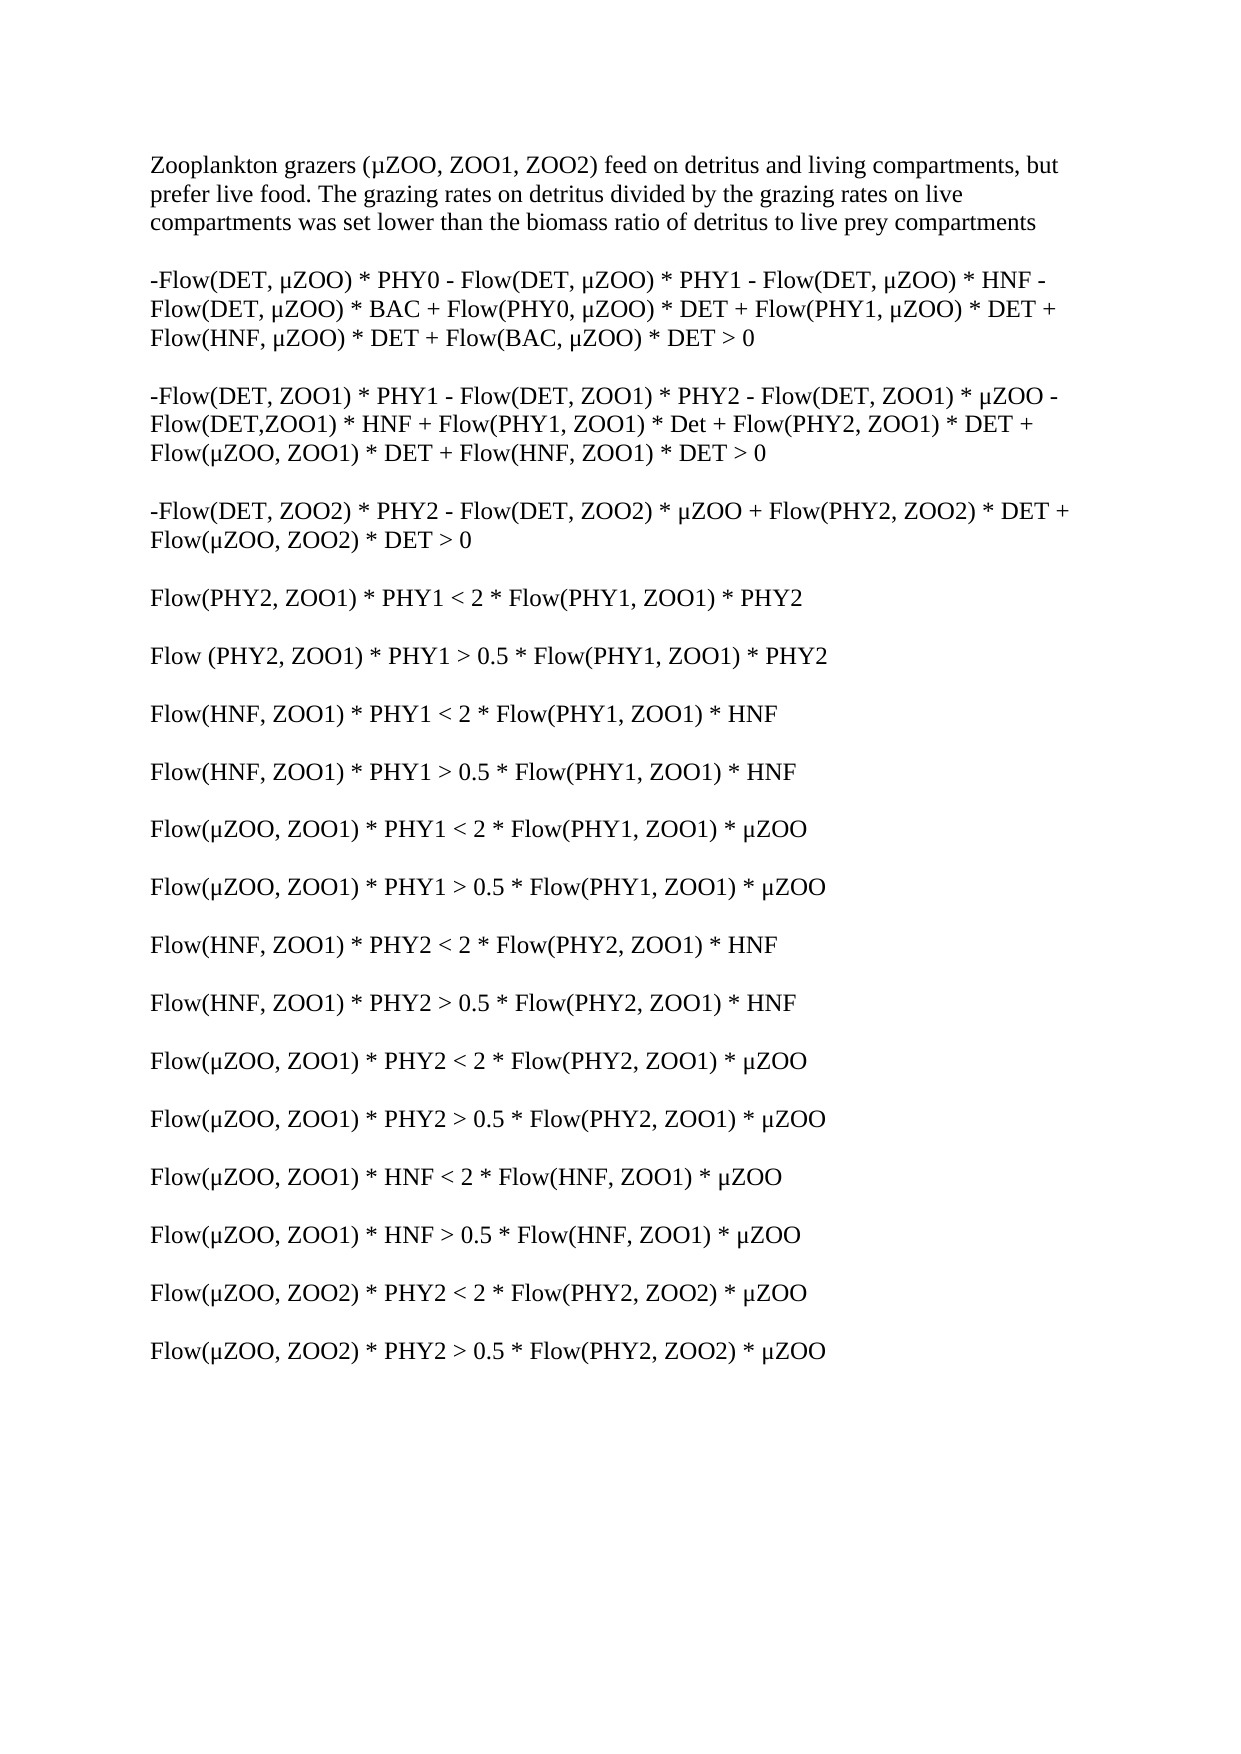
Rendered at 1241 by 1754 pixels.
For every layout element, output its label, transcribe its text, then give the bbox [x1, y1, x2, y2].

text Flow(μZOO, ZOO2) * PHY2 > 0.5 * Flow(PHY2, ZOO2) * μZOO [150, 1336, 1090, 1364]
text Flow(HNF, ZOO1) * PHY2 > 0.5 * Flow(PHY2, ZOO1) * HNF [150, 988, 1090, 1017]
text Flow(μZOO, ZOO1) * HNF < 2 * Flow(HNF, ZOO1) * μZOO [150, 1162, 1090, 1191]
text Flow(HNF, ZOO1) * PHY1 > 0.5 * Flow(PHY1, ZOO1) * HNF [150, 757, 1090, 785]
text -Flow(DET, ZOO1) * PHY1 - Flow(DET, ZOO1) * PHY2 - Flow(DET, ZOO1) * μZOO -Flow(DET,ZOO1) * HNF + Flow(PHY1, ZOO1) * Det + Flow(PHY2, ZOO1) * DET + Flow(μZOO, ZOO1) * DET + Flow(HNF, ZOO1) * DET > 0 [150, 381, 1090, 467]
text Flow(μZOO, ZOO1) * HNF > 0.5 * Flow(HNF, ZOO1) * μZOO [150, 1220, 1090, 1249]
text -Flow(DET, μZOO) * PHY0 - Flow(DET, μZOO) * PHY1 - Flow(DET, μZOO) * HNF -Flow(DET, μZOO) * BAC + Flow(PHY0, μZOO) * DET + Flow(PHY1, μZOO) * DET + Flow(HNF, μZOO) * DET + Flow(BAC, μZOO) * DET > 0 [150, 265, 1090, 352]
text Flow(HNF, ZOO1) * PHY1 < 2 * Flow(PHY1, ZOO1) * HNF [150, 699, 1090, 727]
text Flow(HNF, ZOO1) * PHY2 < 2 * Flow(PHY2, ZOO1) * HNF [150, 930, 1090, 959]
text Flow(μZOO, ZOO2) * PHY2 < 2 * Flow(PHY2, ZOO2) * μZOO [150, 1278, 1090, 1307]
text Flow(μZOO, ZOO1) * PHY1 > 0.5 * Flow(PHY1, ZOO1) * μZOO [150, 872, 1090, 901]
text -Flow(DET, ZOO2) * PHY2 - Flow(DET, ZOO2) * μZOO + Flow(PHY2, ZOO2) * DET + Flow(μZOO, ZOO2) * DET > 0 [150, 496, 1090, 554]
text Flow(μZOO, ZOO1) * PHY2 < 2 * Flow(PHY2, ZOO1) * μZOO [150, 1046, 1090, 1075]
text Flow(μZOO, ZOO1) * PHY1 < 2 * Flow(PHY1, ZOO1) * μZOO [150, 814, 1090, 843]
text Flow(μZOO, ZOO1) * PHY2 > 0.5 * Flow(PHY2, ZOO1) * μZOO [150, 1104, 1090, 1133]
text Zooplankton grazers (µZOO, ZOO1, ZOO2) feed on detritus and living compartments, but prefer live food. The grazing rates on detritus divided by the grazing rates on live compartments was set lower than the biomass ratio of detritus to live prey compartments [150, 150, 1090, 236]
text Flow(PHY2, ZOO1) * PHY1 < 2 * Flow(PHY1, ZOO1) * PHY2 [150, 583, 1090, 612]
text Flow (PHY2, ZOO1) * PHY1 > 0.5 * Flow(PHY1, ZOO1) * PHY2 [150, 641, 1090, 669]
